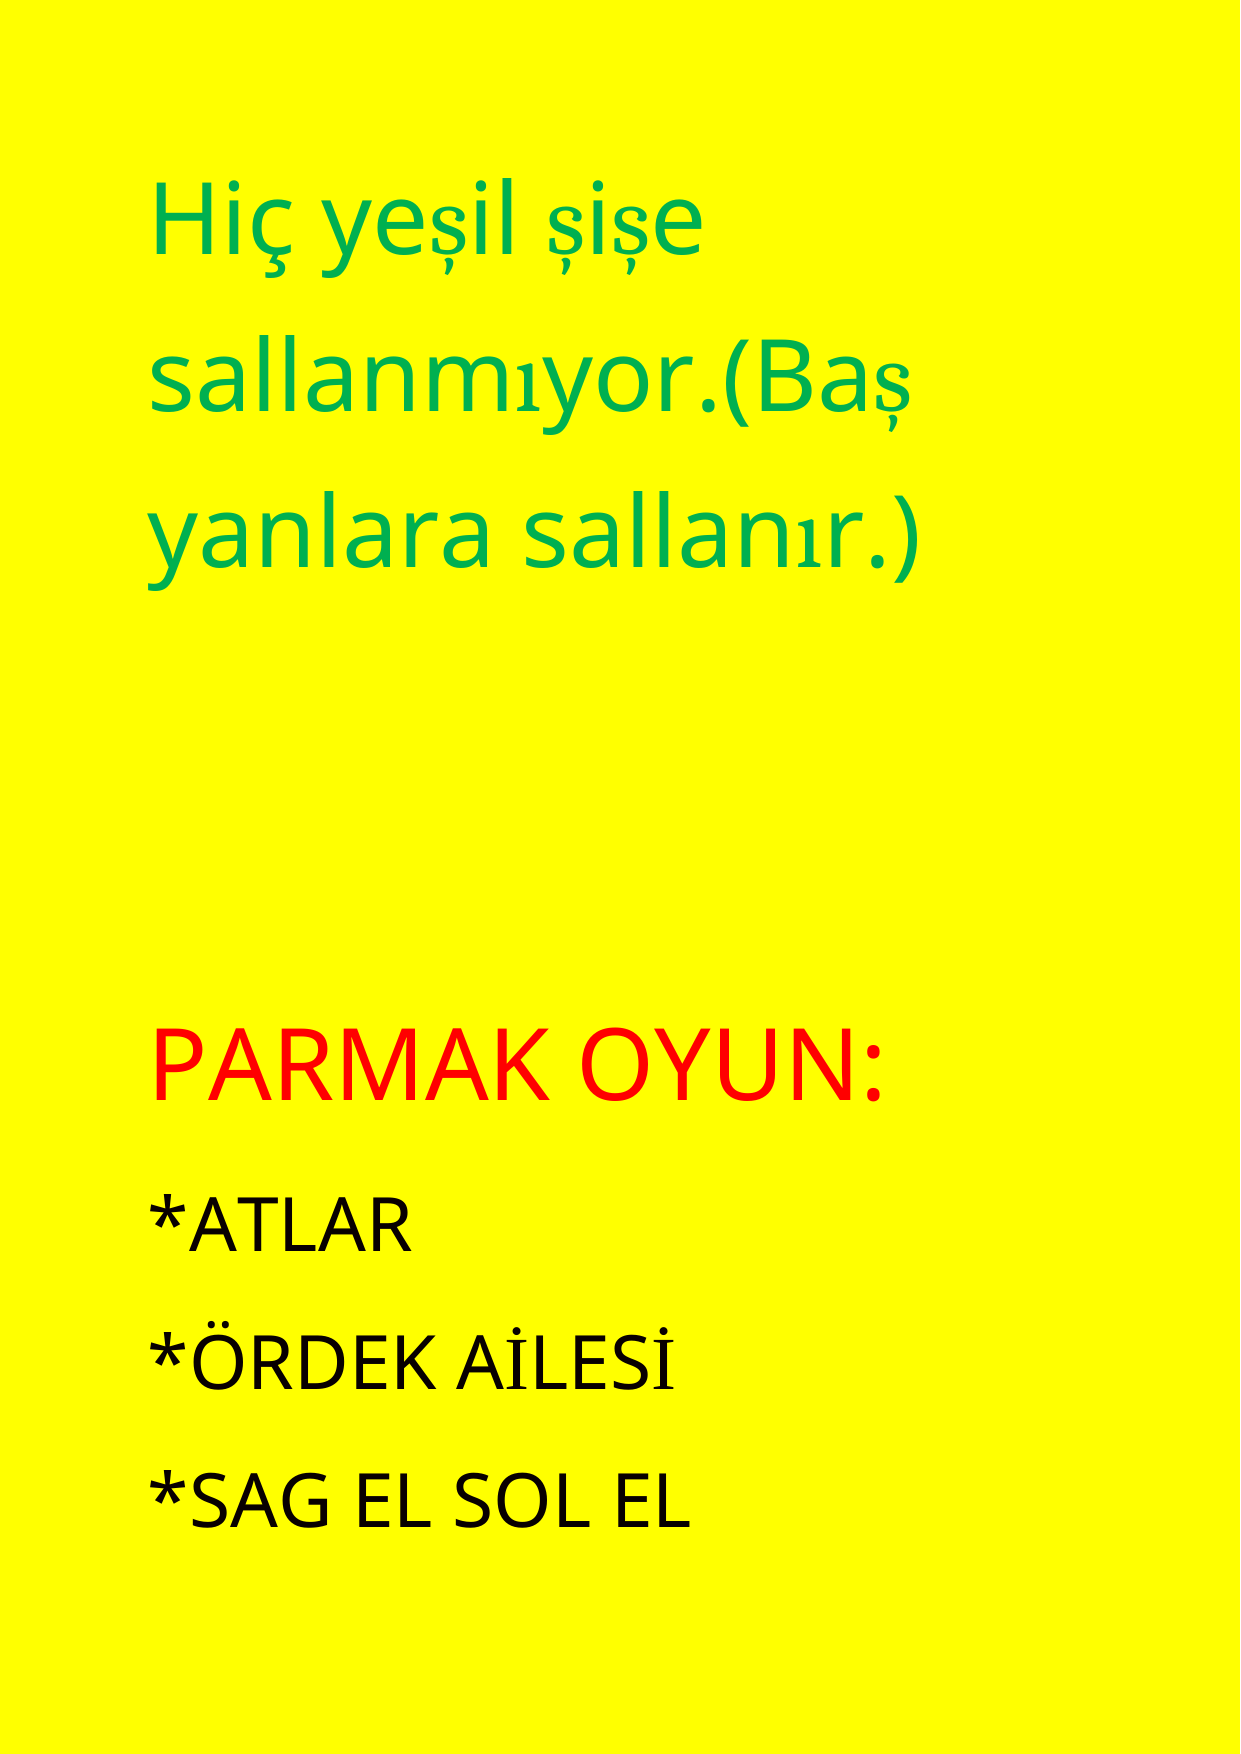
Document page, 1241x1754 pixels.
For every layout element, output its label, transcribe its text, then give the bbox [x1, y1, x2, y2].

text *ATLAR [148, 1171, 1093, 1273]
text *ÖRDEK AİLESİ [148, 1309, 1093, 1411]
text PARMAK OYUN: [148, 993, 1093, 1130]
text Hiç yeşil şişe sallanmıyor.(Baş yanlara sallanır.) [148, 148, 1093, 597]
text *SAG EL SOL EL [148, 1448, 1093, 1550]
